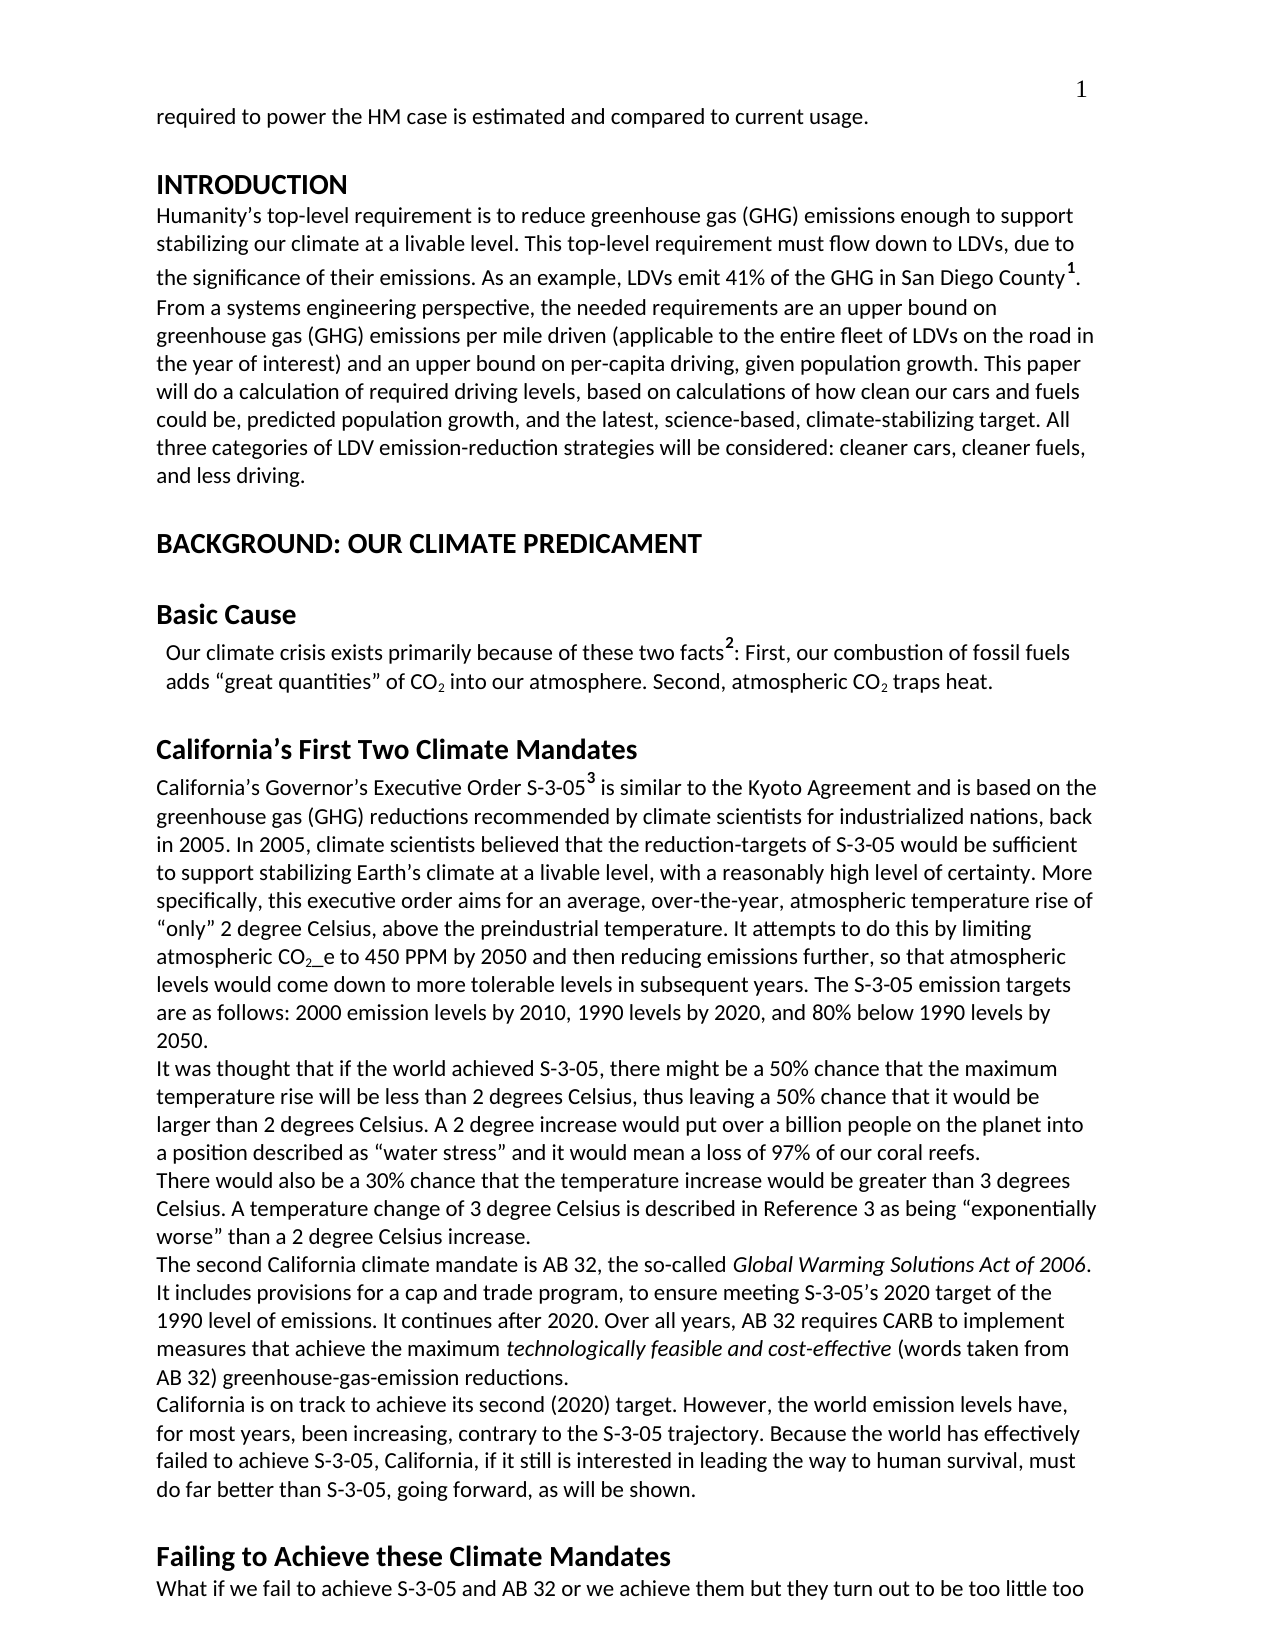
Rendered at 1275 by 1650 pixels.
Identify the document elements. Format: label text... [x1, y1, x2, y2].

text The second California climate mandate is AB 32, the so-called Global Warming Solutions Act of 2006. It includes provisions for a cap and trade program, to ensure meeting S-3-05’s 2020 target of the 1990 level of emissions. It continues after 2020. Over all years, AB 32 requires CARB to implement measures that achieve the maximum technologically feasible and cost-effective (words taken from AB 32) greenhouse-gas-emission reductions. [156, 1251, 1100, 1391]
text Failing to Achieve these Climate Mandates [156, 1538, 1100, 1574]
text Humanity’s top-level requirement is to reduce greenhouse gas (GHG) emissions enough to support stabilizing our climate at a livable level. This top-level requirement must flow down to LDVs, due to the significance of their emissions. As an example, LDVs emit 41% of the GHG in San Diego County1. [156, 201, 1100, 293]
text From a systems engineering perspective, the needed requirements are an upper bound on greenhouse gas (GHG) emissions per mile driven (applicable to the entire fleet of LDVs on the road in the year of interest) and an upper bound on per-capita driving, given population growth. This paper will do a calculation of required driving levels, based on calculations of how clean our cars and fuels could be, predicted population growth, and the latest, science-based, climate-stabilizing target. All three categories of LDV emission-reduction strategies will be considered: cleaner cars, cleaner fuels, and less driving. [156, 293, 1100, 489]
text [156, 102, 1156, 130]
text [156, 1574, 1100, 1602]
text California’s Governor’s Executive Order S-3-053 is similar to the Kyoto Agreement and is based on the greenhouse gas (GHG) reductions recommended by climate scientists for industrialized nations, back in 2005. In 2005, climate scientists believed that the reduction-targets of S-3-05 would be sufficient to support stabilizing Earth’s climate at a livable level, with a reasonably high level of certainty. More specifically, this executive order aims for an average, over-the-year, atmospheric temperature rise of “only” 2 degree Celsius, above the preindustrial temperature. It attempts to do this by limiting atmospheric CO2_e to 450 PPM by 2050 and then reducing emissions further, so that atmospheric levels would come down to more tolerable levels in subsequent years. The S-3-05 emission targets are as follows: 2000 emission levels by 2010, 1990 levels by 2020, and 80% below 1990 levels by 2050. [156, 767, 1100, 1054]
text California’s First Two Climate Mandates [156, 731, 1100, 767]
text Basic Cause [156, 596, 1100, 632]
text BACKGROUND: OUR CLIMATE PREDICAMENT [156, 525, 1100, 560]
text INTRODUCTION [156, 166, 1100, 201]
text It was thought that if the world achieved S-3-05, there might be a 50% chance that the maximum temperature rise will be less than 2 degrees Celsius, thus leaving a 50% chance that it would be larger than 2 degrees Celsius. A 2 degree increase would put over a billion people on the planet into a position described as “water stress” and it would mean a loss of 97% of our coral reefs. [156, 1054, 1100, 1166]
text Our climate crisis exists primarily because of these two facts2: First, our combustion of fossil fuels adds “great quantities” of CO2 into our atmosphere. Second, atmospheric CO2 traps heat. [166, 632, 1100, 695]
text California is on track to achieve its second (2020) target. However, the world emission levels have, for most years, been increasing, contrary to the S-3-05 trajectory. Because the world has effectively failed to achieve S-3-05, California, if it still is interested in leading the way to human survival, must do far better than S-3-05, going forward, as will be shown. [156, 1391, 1100, 1503]
text There would also be a 30% chance that the temperature increase would be greater than 3 degrees Celsius. A temperature change of 3 degree Celsius is described in Reference 3 as being “exponentially worse” than a 2 degree Celsius increase. [156, 1166, 1100, 1251]
